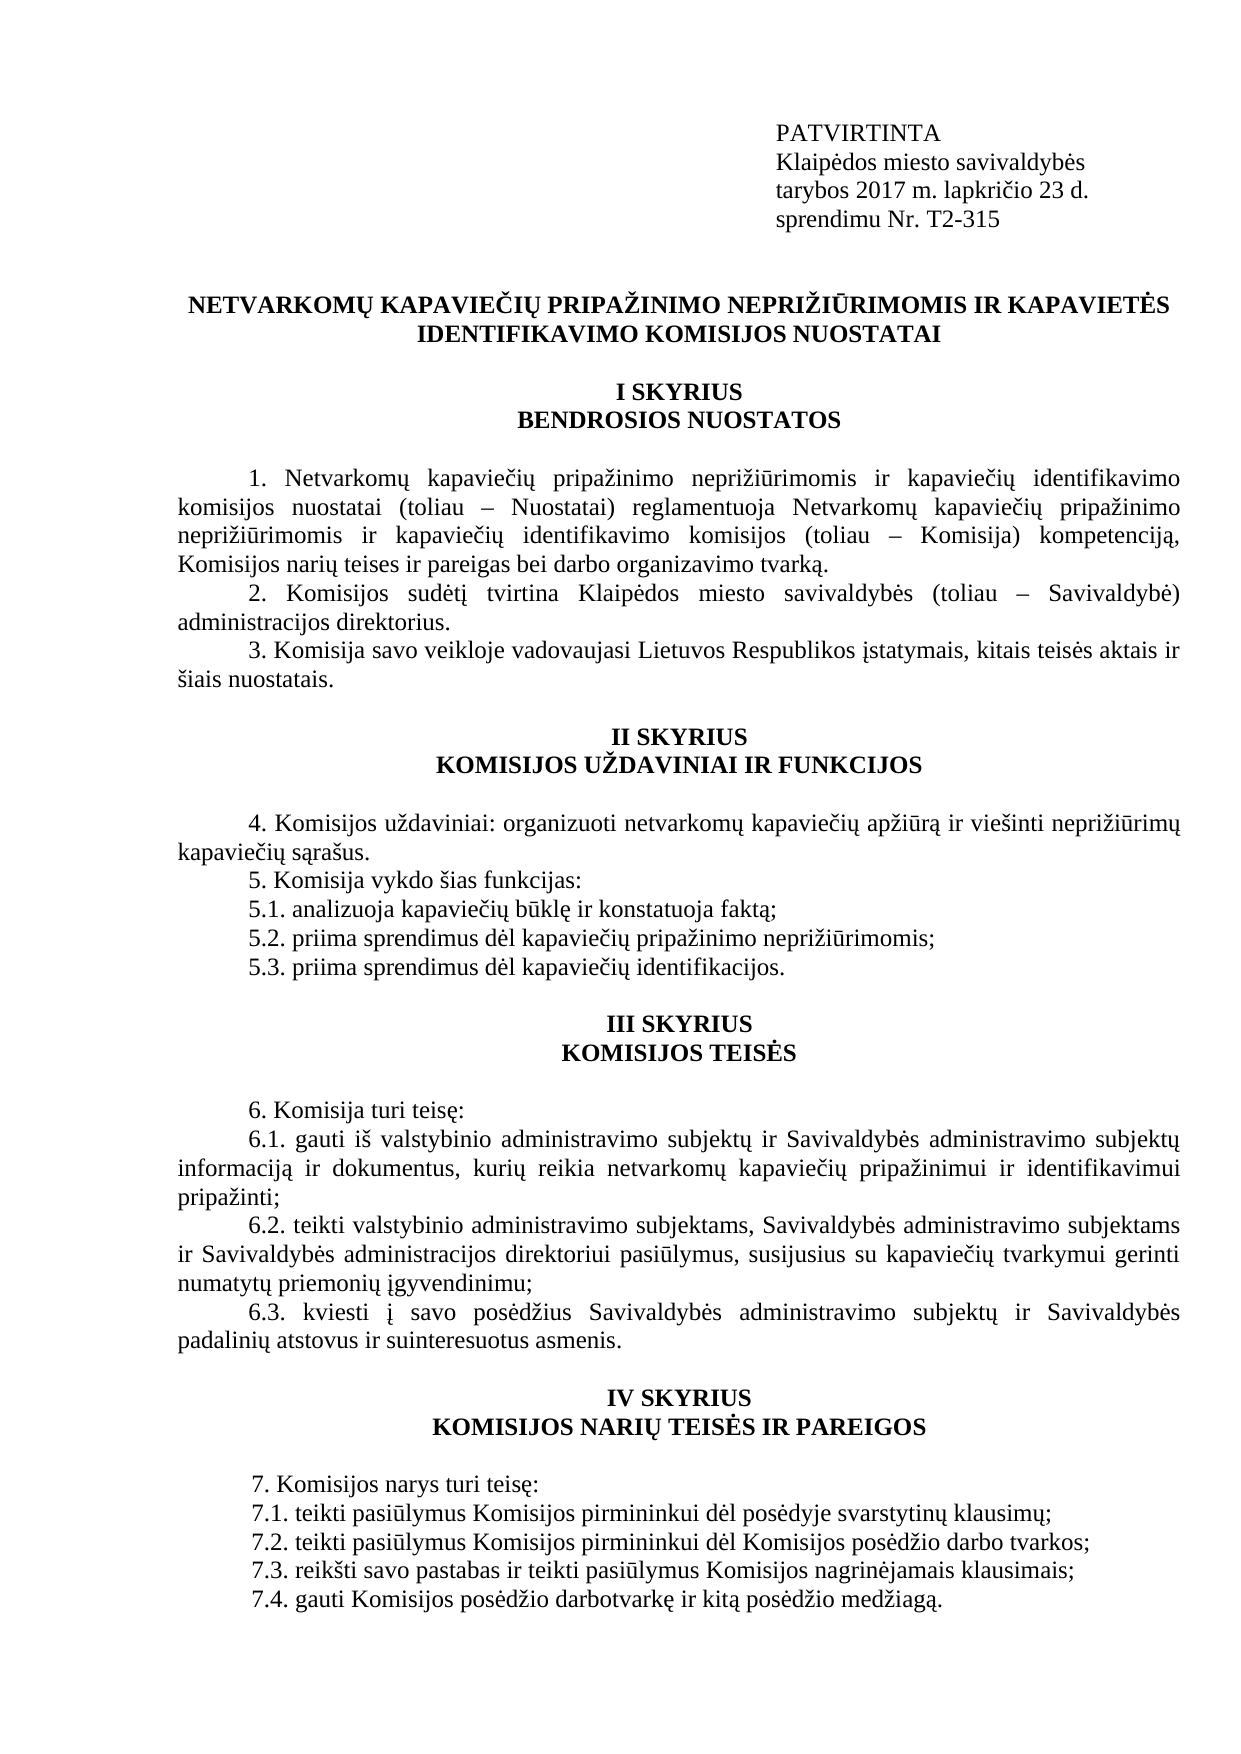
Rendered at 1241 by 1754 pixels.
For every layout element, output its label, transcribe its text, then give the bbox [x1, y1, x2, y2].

text IV skyrius [177, 1383, 1181, 1412]
text 6.2. teikti valstybinio administravimo subjektams, Savivaldybės administravimo subjektams ir Savivaldybės administracijos direktoriui pasiūlymus, susijusius su kapaviečių tvarkymui gerinti numatytų priemonių įgyvendinimu; [177, 1211, 1181, 1297]
text 2. Komisijos sudėtį tvirtina Klaipėdos miesto savivaldybės (toliau – Savivaldybė) administracijos direktorius. [177, 578, 1181, 636]
table_cell tarybos 2017 m. lapkričio 23 d. [764, 176, 1192, 204]
text 5.2. priima sprendimus dėl kapaviečių pripažinimo neprižiūrimomis; [177, 923, 1181, 952]
text KOMISIJOS narių teisės ir pareigos [177, 1412, 1181, 1441]
text 7. Komisijos narys turi teisę: [177, 1469, 1181, 1498]
text 5.3. priima sprendimus dėl kapaviečių identifikacijos. [177, 952, 1181, 981]
text BENDROSIOS NUOSTATOS [177, 406, 1181, 434]
text 7.3. reikšti savo pastabas ir teikti pasiūlymus Komisijos nagrinėjamais klausimais; [177, 1556, 1181, 1584]
text KOMISIJOS TEISĖS [177, 1038, 1181, 1067]
text 1. Netvarkomų kapaviečių pripažinimo neprižiūrimomis ir kapaviečių identifikavimo komisijos nuostatai (toliau – Nuostatai) reglamentuoja Netvarkomų kapaviečių pripažinimo neprižiūrimomis ir kapaviečių identifikavimo komisijos (toliau – Komisija) kompetenciją, Komisijos narių teises ir pareigas bei darbo organizavimo tvarką. [177, 463, 1181, 578]
table_cell Klaipėdos miesto savivaldybės [764, 147, 1192, 176]
text 6. Komisija turi teisę: [177, 1096, 1181, 1124]
text 6.3. kviesti į savo posėdžius Savivaldybės administravimo subjektų ir Savivaldybės padalinių atstovus ir suinteresuotus asmenis. [177, 1297, 1181, 1354]
table_header PATVIRTINTA [764, 118, 1192, 147]
text 3. Komisija savo veikloje vadovaujasi Lietuvos Respublikos įstatymais, kitais teisės aktais ir šiais nuostatais. [177, 636, 1181, 693]
text KOMISIJOS UŽDAVINIAI IR FUNKCIJOS [177, 751, 1181, 779]
text 5. Komisija vykdo šias funkcijas: [177, 866, 1181, 894]
text III skyrius [177, 1009, 1181, 1038]
table_cell sprendimu Nr. T2-315 [764, 204, 1192, 233]
text 7.1. teikti pasiūlymus Komisijos pirmininkui dėl posėdyje svarstytinų klausimų; [177, 1498, 1181, 1527]
text Netvarkomų kapaviečių pripažinimo neprižiūrimomis ir kapavietės identifikavimo komisijos nuostatai [177, 291, 1181, 348]
text I skyrius [177, 377, 1181, 406]
text 6.1. gauti iš valstybinio administravimo subjektų ir Savivaldybės administravimo subjektų informaciją ir dokumentus, kurių reikia netvarkomų kapaviečių pripažinimui ir identifikavimui pripažinti; [177, 1124, 1181, 1211]
text 7.2. teikti pasiūlymus Komisijos pirmininkui dėl Komisijos posėdžio darbo tvarkos; [177, 1527, 1181, 1556]
text II skyrius [177, 722, 1181, 751]
text 5.1. analizuoja kapaviečių būklę ir konstatuoja faktą; [177, 894, 1181, 923]
text 7.4. gauti Komisijos posėdžio darbotvarkę ir kitą posėdžio medžiagą. [177, 1584, 1181, 1613]
text 4. Komisijos uždaviniai: organizuoti netvarkomų kapaviečių apžiūrą ir viešinti neprižiūrimų kapaviečių sąrašus. [177, 808, 1181, 866]
